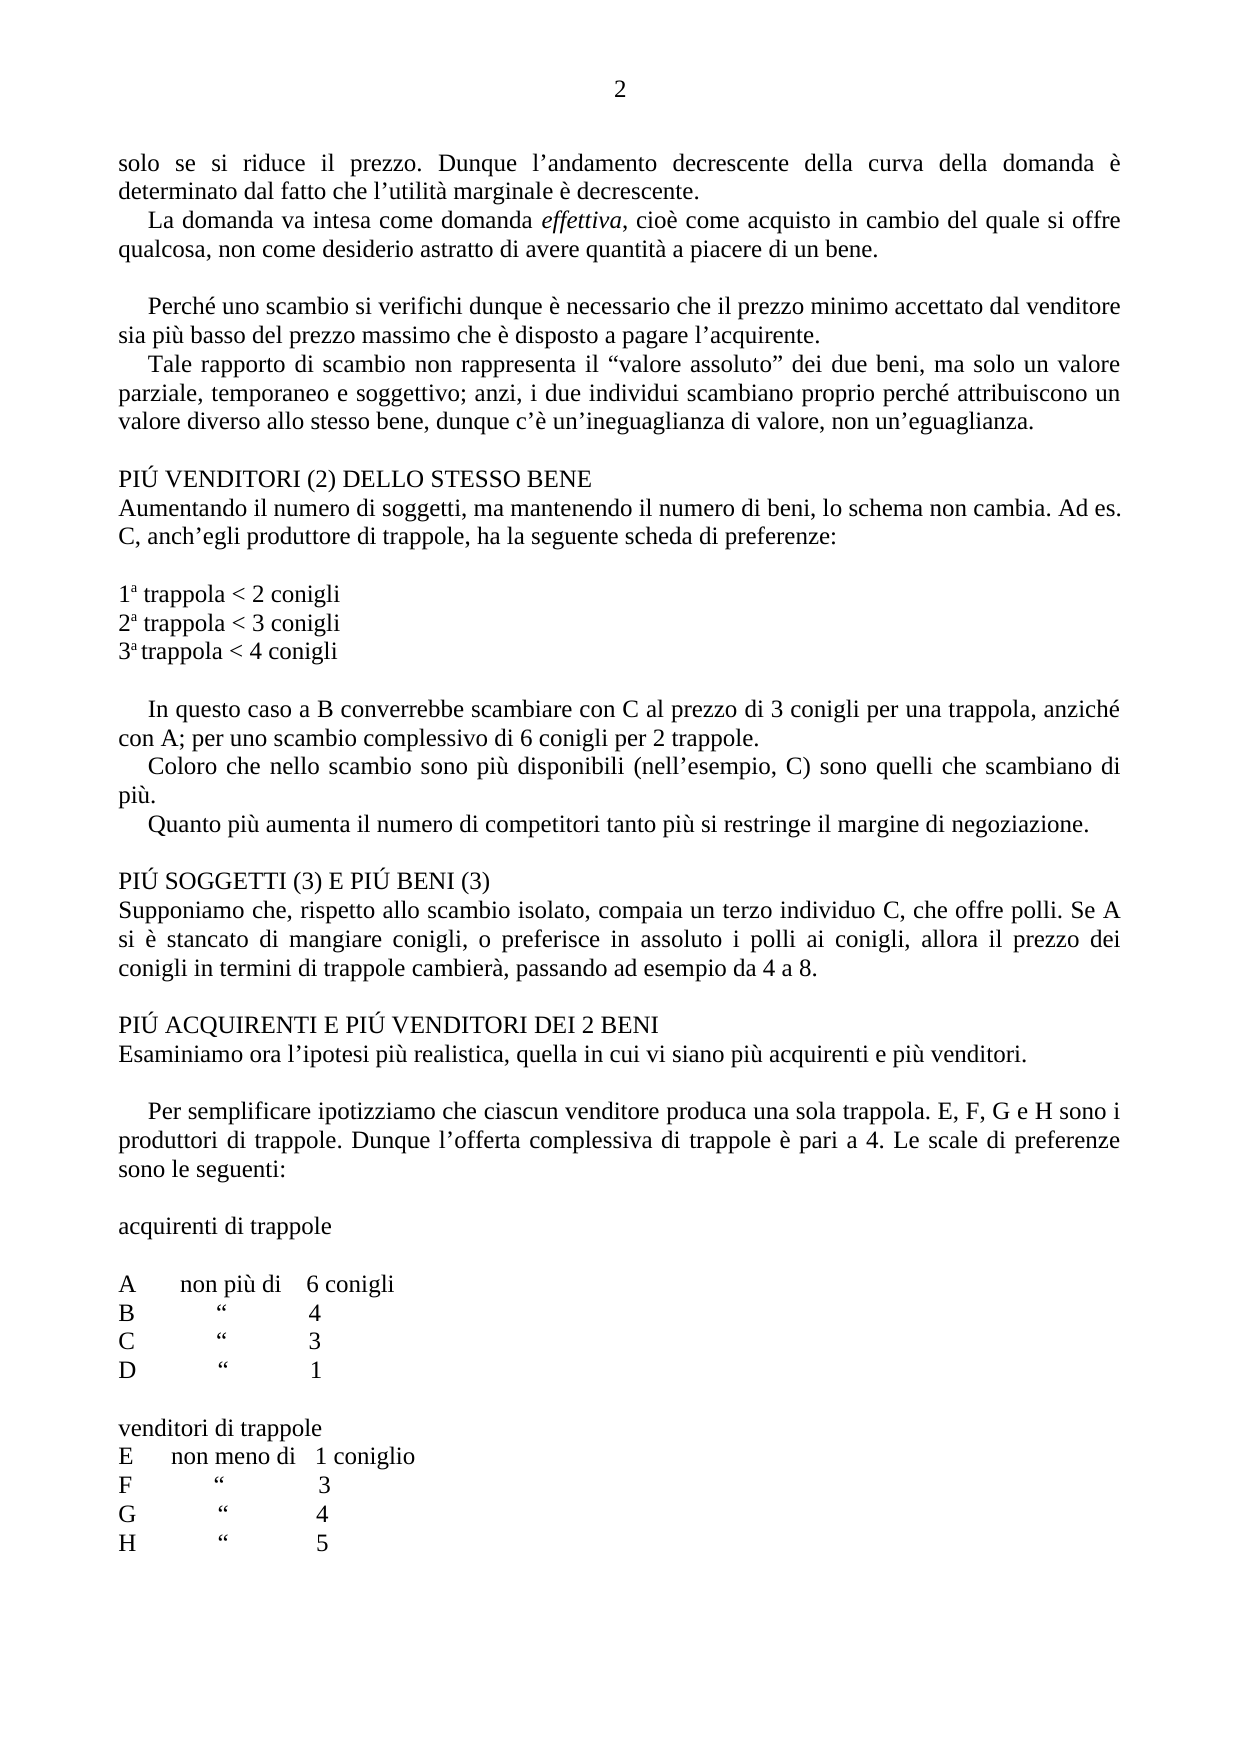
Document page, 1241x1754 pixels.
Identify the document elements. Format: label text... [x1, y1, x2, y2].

text 1a trappola < 2 conigli [118, 579, 1122, 608]
text Quanto più aumenta il numero di competitori tanto più si restringe il margine di negoziazione. [118, 809, 1122, 838]
text Supponiamo che, rispetto allo scambio isolato, compaia un terzo individuo C, che offre polli. Se A si è stancato di mangiare conigli, o preferisce in assoluto i polli ai conigli, allora il prezzo dei conigli in termini di trappole cambierà, passando ad esempio da 8. [118, 895, 1122, 981]
text Per semplificare ipotizziamo che ciascun venditore produca una sola trappola. E, F, G e H sono i produttori di trappole. Dunque l’offerta complessiva di trappole è pari a 4. Le scale di preferenze sono le seguenti: [118, 1096, 1122, 1183]
text Coloro che nello scambio sono più disponibili (nell’esempio, C) sono quelli che scambiano di più. [118, 751, 1122, 809]
text B “ 4 [118, 1298, 1122, 1326]
text In questo caso a B converrebbe scambiare con C al prezzo di 3 conigli per una trappola, anziché con A; per uno scambio complessivo di 6 conigli per 2 trappole. [118, 694, 1122, 751]
text PIÚ ACQUIRENTI E PIÚ VENDITORI DEI 2 BENI [118, 1010, 1122, 1039]
text F “ 3 [118, 1470, 1122, 1499]
text venditori di trappole [118, 1413, 1122, 1441]
text acquirenti di trappole [118, 1211, 1122, 1240]
text 3a trappola < 4 conigli [118, 636, 1122, 665]
text Tale rapporto di scambio non rappresenta il “valore assoluto” dei due beni, ma solo un valore parziale, temporaneo e soggettivo; anzi, i due individui scambiano proprio perché attribuiscono un valore diverso allo stesso bene, dunque c’è un’ineguaglianza di valore, non un’eguaglianza. [118, 349, 1122, 435]
text E non meno di 1 coniglio [118, 1441, 1122, 1470]
text 2a trappola < 3 conigli [118, 608, 1122, 636]
text Perché uno scambio si verifichi dunque è necessario che il prezzo minimo accettato dal venditore sia più basso del prezzo massimo che è disposto a pagare l’acquirente. [118, 291, 1122, 349]
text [118, 148, 1122, 205]
text PIÚ VENDITORI (2) DELLO STESSO BENE [118, 464, 1122, 493]
text H “ 5 [118, 1528, 1122, 1556]
text C “ 3 [118, 1326, 1122, 1355]
text Esaminiamo ora l’ipotesi più realistica, quella in cui vi siano più acquirenti e più venditori. [118, 1039, 1122, 1068]
text PIÚ SOGGETTI (3) E PIÚ BENI (3) [118, 866, 1122, 895]
text G “ 4 [118, 1499, 1122, 1528]
text D “ 1 [118, 1355, 1122, 1384]
text Aumentando il numero di soggetti, ma mantenendo il numero di beni, lo schema non cambia. Ad es. C, anch’egli produttore di trappole, ha la seguente scheda di preferenze: [118, 493, 1122, 550]
text La domanda va intesa come domanda effettiva, cioè come acquisto in cambio del quale si offre qualcosa, non come desiderio astratto di avere quantità a piacere di un bene. [118, 205, 1122, 263]
text A non più di 6 conigli [118, 1269, 1122, 1298]
